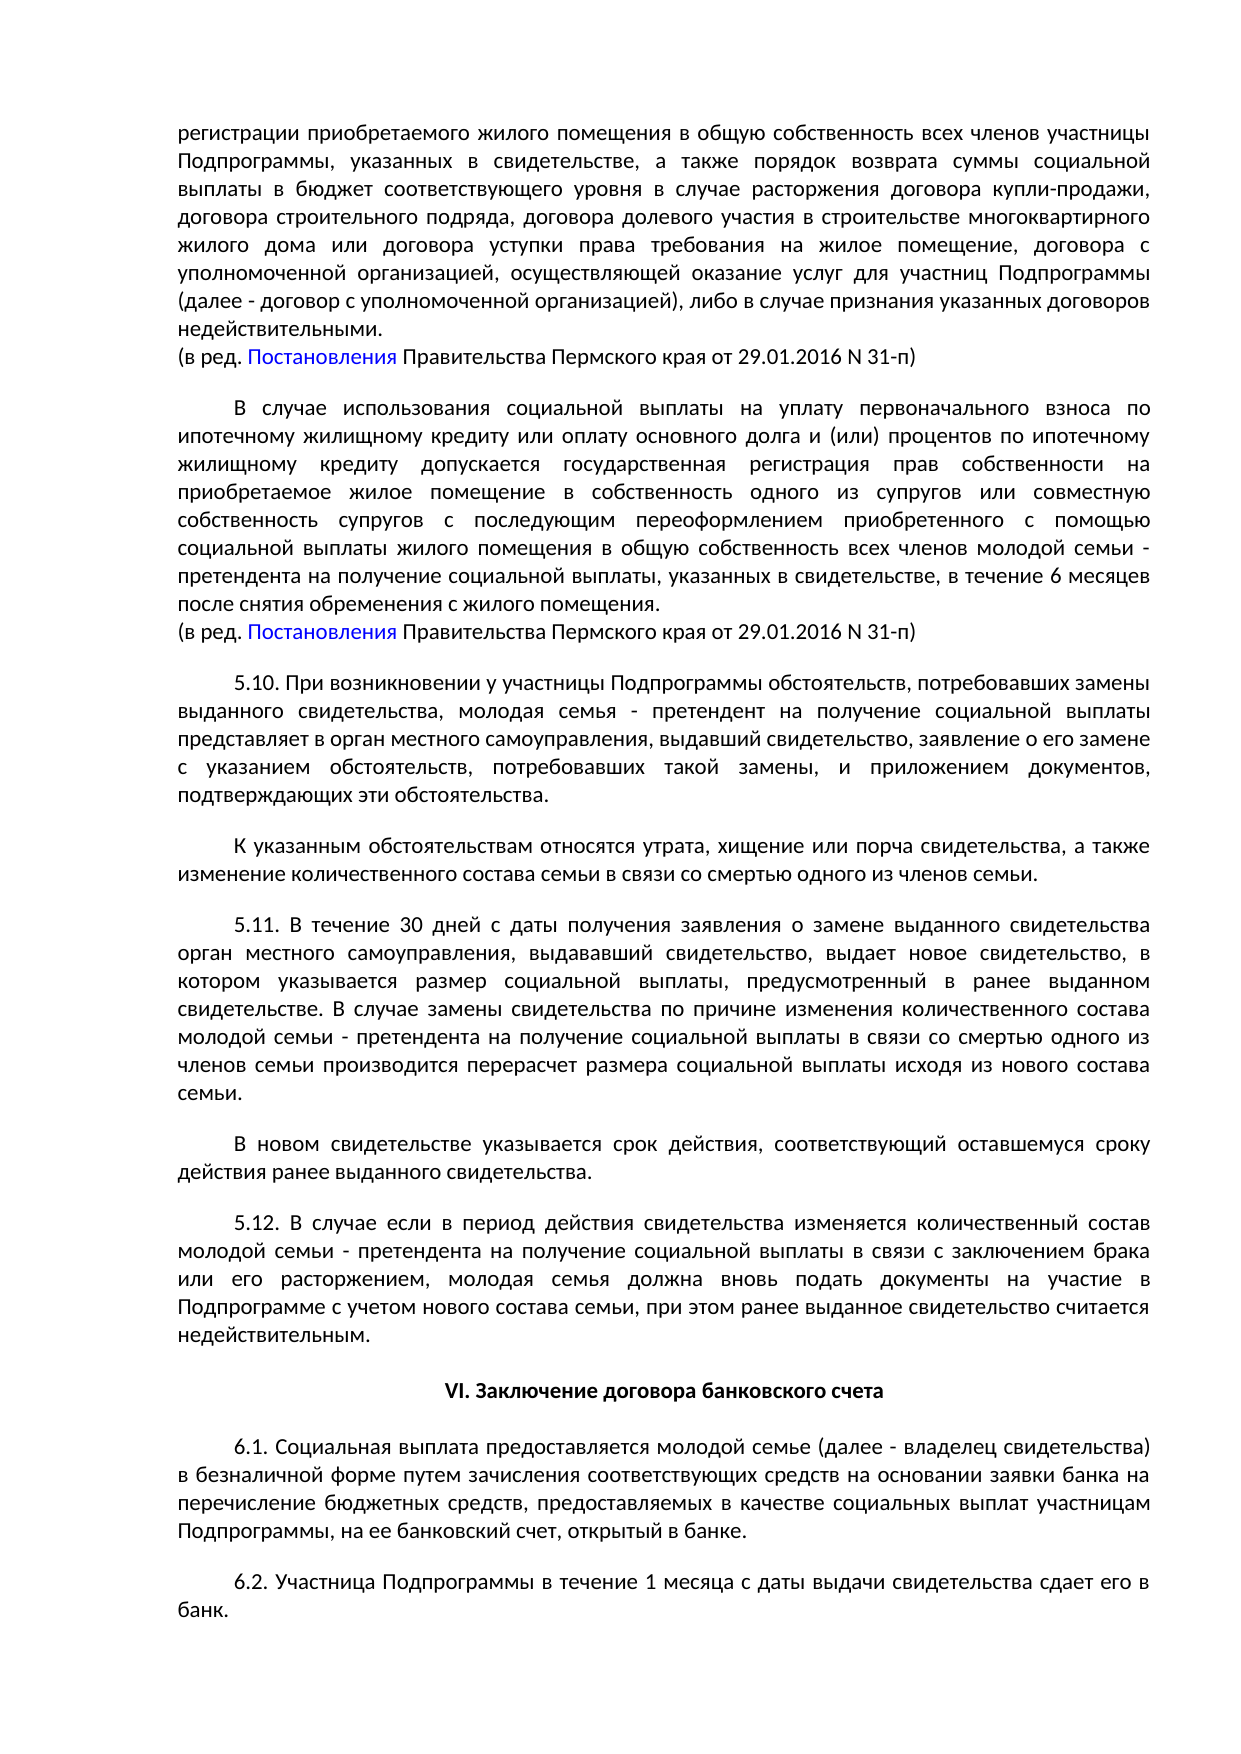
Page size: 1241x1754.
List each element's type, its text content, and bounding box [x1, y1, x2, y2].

text (в ред. Постановления Правительства Пермского края от 29.01.2016 N 31-п) [177, 342, 1152, 370]
text В новом свидетельстве указывается срок действия, соответствующий оставшемуся сроку действия ранее выданного свидетельства. [177, 1129, 1152, 1185]
text 5.12. В случае если в период действия свидетельства изменяется количественный состав молодой семьи - претендента на получение социальной выплаты в связи с заключением брака или его расторжением, молодая семья должна вновь подать документы на участие в Подпрограмме с учетом нового состава семьи, при этом ранее выданное свидетельство считается недействительным. [177, 1208, 1152, 1348]
text В случае использования социальной выплаты на уплату первоначального взноса по ипотечному жилищному кредиту или оплату основного долга и (или) процентов по ипотечному жилищному кредиту допускается государственная регистрация прав собственности на приобретаемое жилое помещение в собственность одного из супругов или совместную собственность супругов с последующим переоформлением приобретенного с помощью социальной выплаты жилого помещения в общую собственность всех членов молодой семьи - претендента на получение социальной выплаты, указанных в свидетельстве, в течение 6 месяцев после снятия обременения с жилого помещения. [177, 393, 1152, 617]
text 5.10. При возникновении у участницы Подпрограммы обстоятельств, потребовавших замены выданного свидетельства, молодая семья - претендент на получение социальной выплаты представляет в орган местного самоуправления, выдавший свидетельство, заявление о его замене с указанием обстоятельств, потребовавших такой замены, и приложением документов, подтверждающих эти обстоятельства. [177, 668, 1152, 808]
text К указанным обстоятельствам относятся утрата, хищение или порча свидетельства, а также изменение количественного состава семьи в связи со смертью одного из членов семьи. [177, 831, 1152, 887]
text 6.2. Участница Подпрограммы в течение 1 месяца с даты выдачи свидетельства сдает его в банк. [177, 1567, 1152, 1623]
title VI. Заключение договора банковского счета [177, 1376, 1152, 1404]
text 5.11. В течение 30 дней с даты получения заявления о замене выданного свидетельства орган местного самоуправления, выдававший свидетельство, выдает новое свидетельство, в котором указывается размер социальной выплаты, предусмотренный в ранее выданном свидетельстве. В случае замены свидетельства по причине изменения количественного состава молодой семьи - претендента на получение социальной выплаты в связи со смертью одного из членов семьи производится перерасчет размера социальной выплаты исходя из нового состава семьи. [177, 910, 1152, 1106]
text 6.1. Социальная выплата предоставляется молодой семье (далее - владелец свидетельства) в безналичной форме путем зачисления соответствующих средств на основании заявки банка на перечисление бюджетных средств, предоставляемых в качестве социальных выплат участницам Подпрограммы, на ее банковский счет, открытый в банке. [177, 1432, 1152, 1544]
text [177, 118, 1152, 342]
text (в ред. Постановления Правительства Пермского края от 29.01.2016 N 31-п) [177, 617, 1152, 645]
